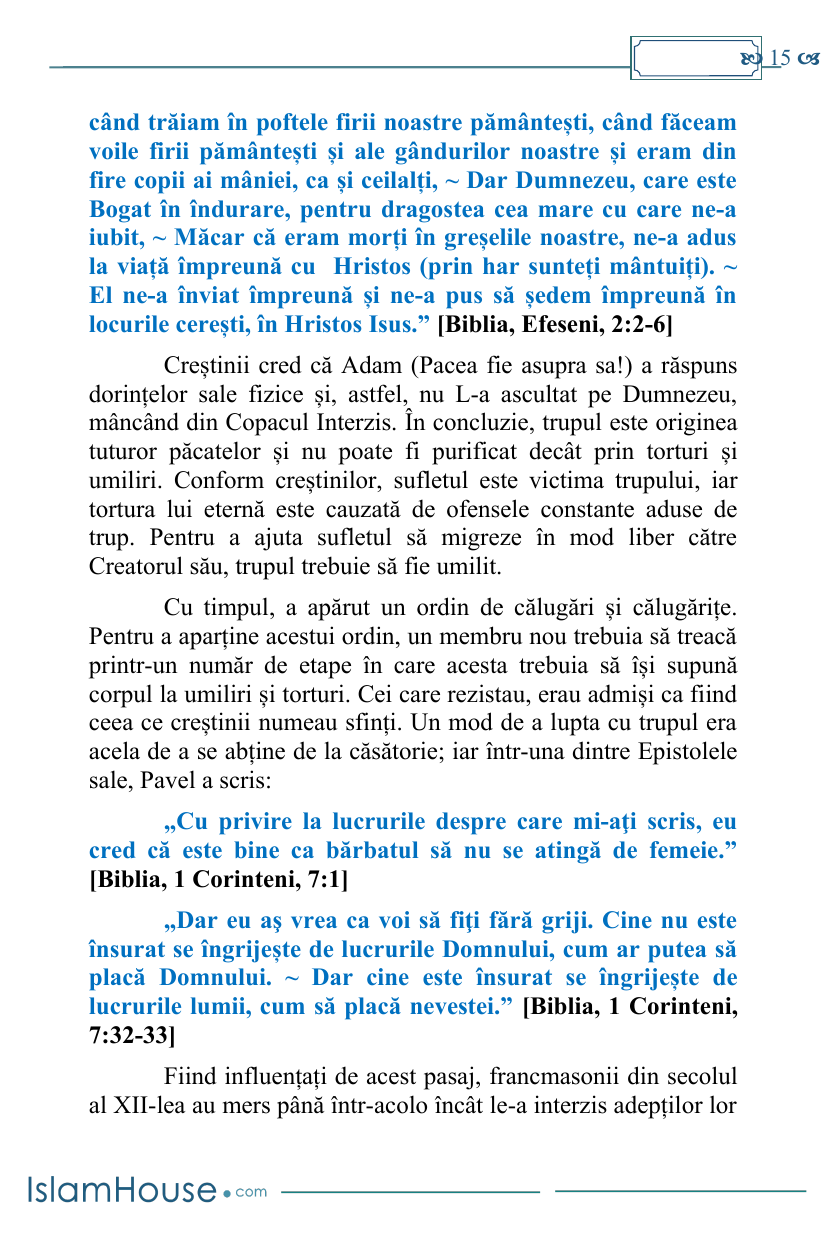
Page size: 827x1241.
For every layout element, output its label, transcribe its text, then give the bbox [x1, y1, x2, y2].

text „Cu privire la lucrurile despre care mi-aţi scris, eu cred că este bine ca bărbatul să nu se atingă de femeie.” [Biblia, 1 Corinteni, 7:1] [89, 806, 738, 892]
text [89, 1061, 738, 1119]
text Cu timpul, a apărut un ordin de călugări și călugărițe. Pentru a aparține acestui ordin, un membru nou trebuia să treacă printr-un număr de etape în care acesta trebuia să își supună corpul la umiliri și torturi. Cei care rezistau, erau admiși ca fiind ceea ce creștinii numeau sfinți. Un mod de a lupta cu trupul era acela de a se abține de la căsătorie; iar într-una dintre Epistolele sale, Pavel a scris: [89, 592, 738, 794]
text Creștinii cred că Adam (Pacea fie asupra sa!) a răspuns dorințelor sale fizice și, astfel, nu L-a ascultat pe Dumnezeu, mâncând din Copacul Interzis. În concluzie, trupul este originea tuturor păcatelor și nu poate fi purificat decât prin torturi și umiliri. Conform creștinilor, sufletul este victima trupului, iar tortura lui eternă este cauzată de ofensele constante aduse de trup. Pentru a ajuta sufletul să migreze în mod liber către Creatorul său, trupul trebuie să fie umilit. [89, 350, 738, 580]
picture [548, 1170, 807, 1208]
picture [20, 1171, 541, 1209]
text „Dar eu aş vrea ca voi să fiţi fără griji. Cine nu este însurat se îngrijește de lucrurile Domnului, cum ar putea să placă Domnului. ~ Dar cine este însurat se îngrijește de lucrurile lumii, cum să placă nevestei.” [Biblia, 1 Corinteni, 7:32-33] [89, 905, 738, 1049]
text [89, 107, 738, 337]
